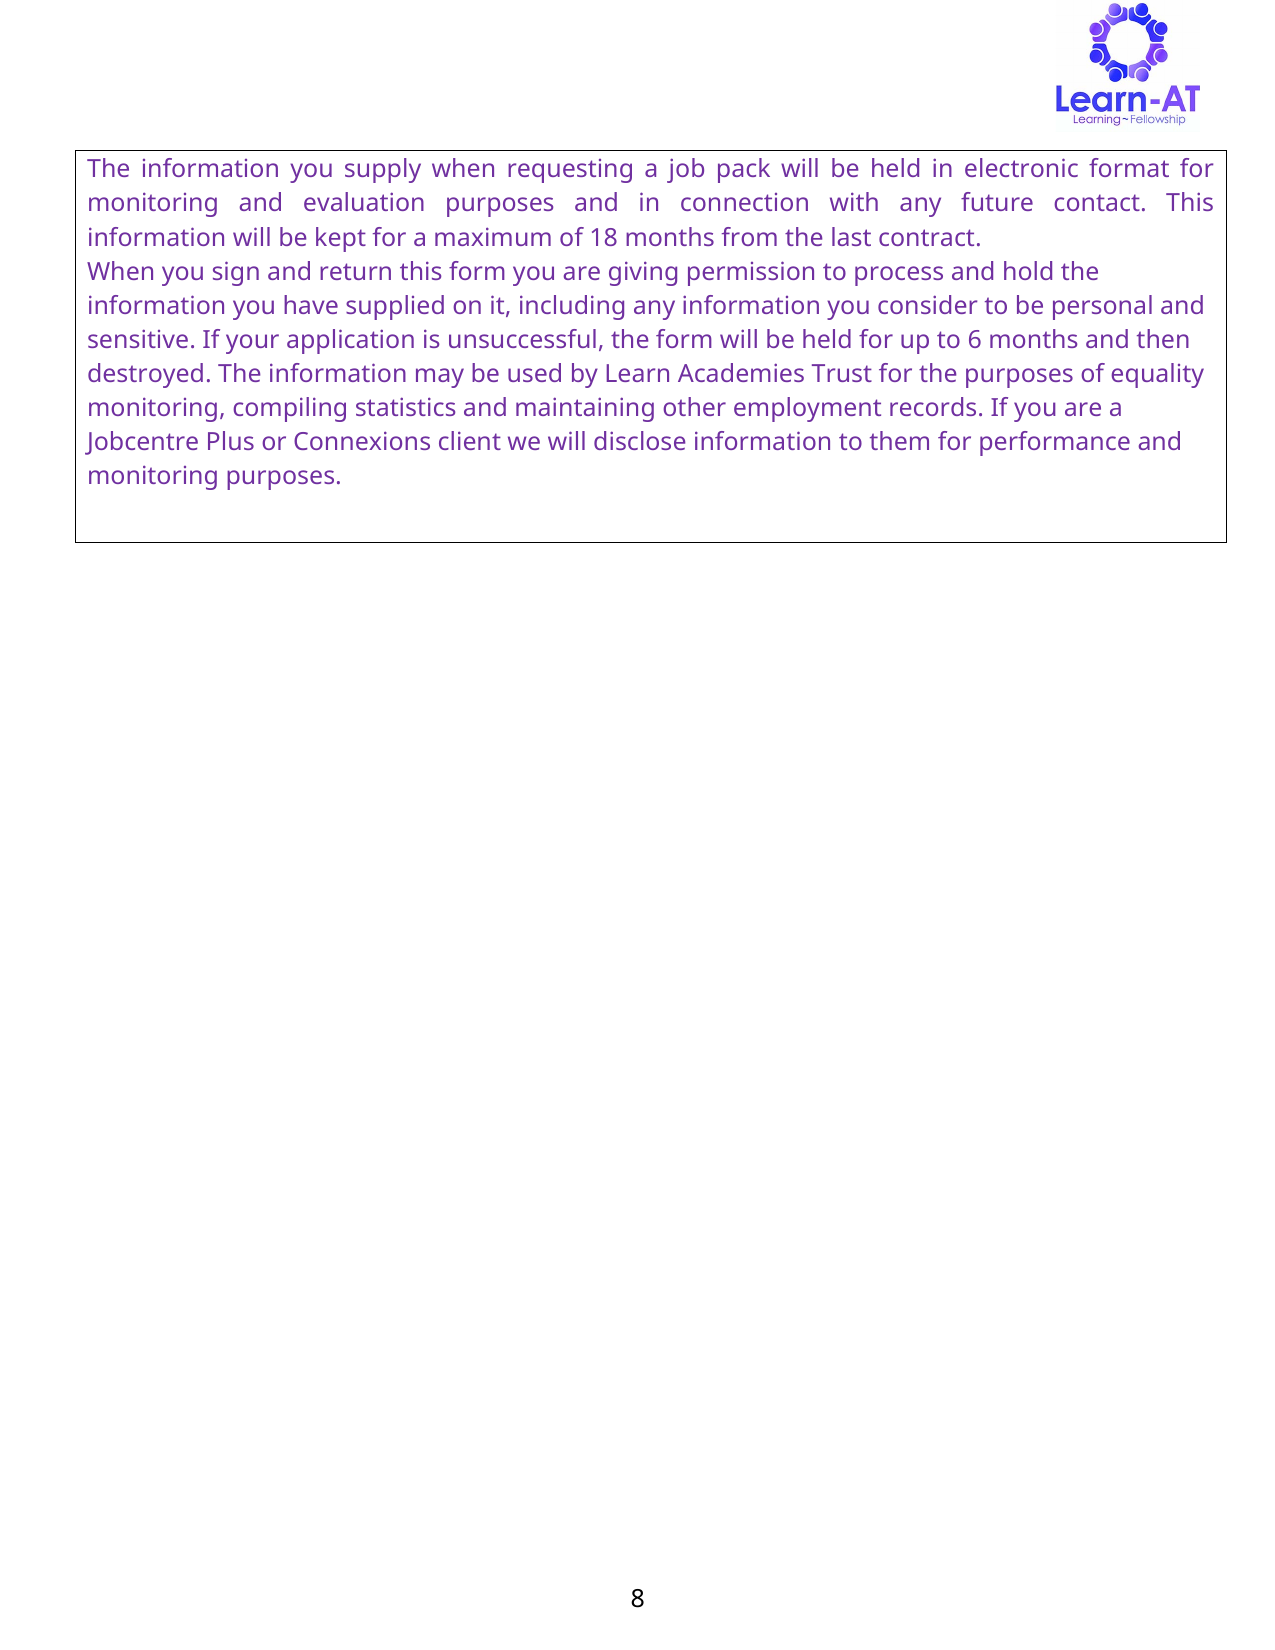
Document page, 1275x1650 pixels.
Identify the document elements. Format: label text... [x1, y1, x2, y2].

picture [1055, 0, 1200, 132]
table_cell The information you supply when requesting a job pack will be held in electronic format for monitoring and evaluation purposes and in connection with any future contact. This information will be kept for a maximum of 18 months from the last contract. When you sign and return this form you are giving permission to process and hold the information you have supplied on it, including any information you consider to be personal and sensitive. If your application is unsuccessful, the form will be held for up to 6 months and then destroyed. The information may be used by Learn Academies Trust for the purposes of equality monitoring, compiling statistics and maintaining other employment records. If you are a Jobcentre Plus or Connexions client we will disclose information to them for performance and monitoring purposes. [76, 151, 1226, 542]
